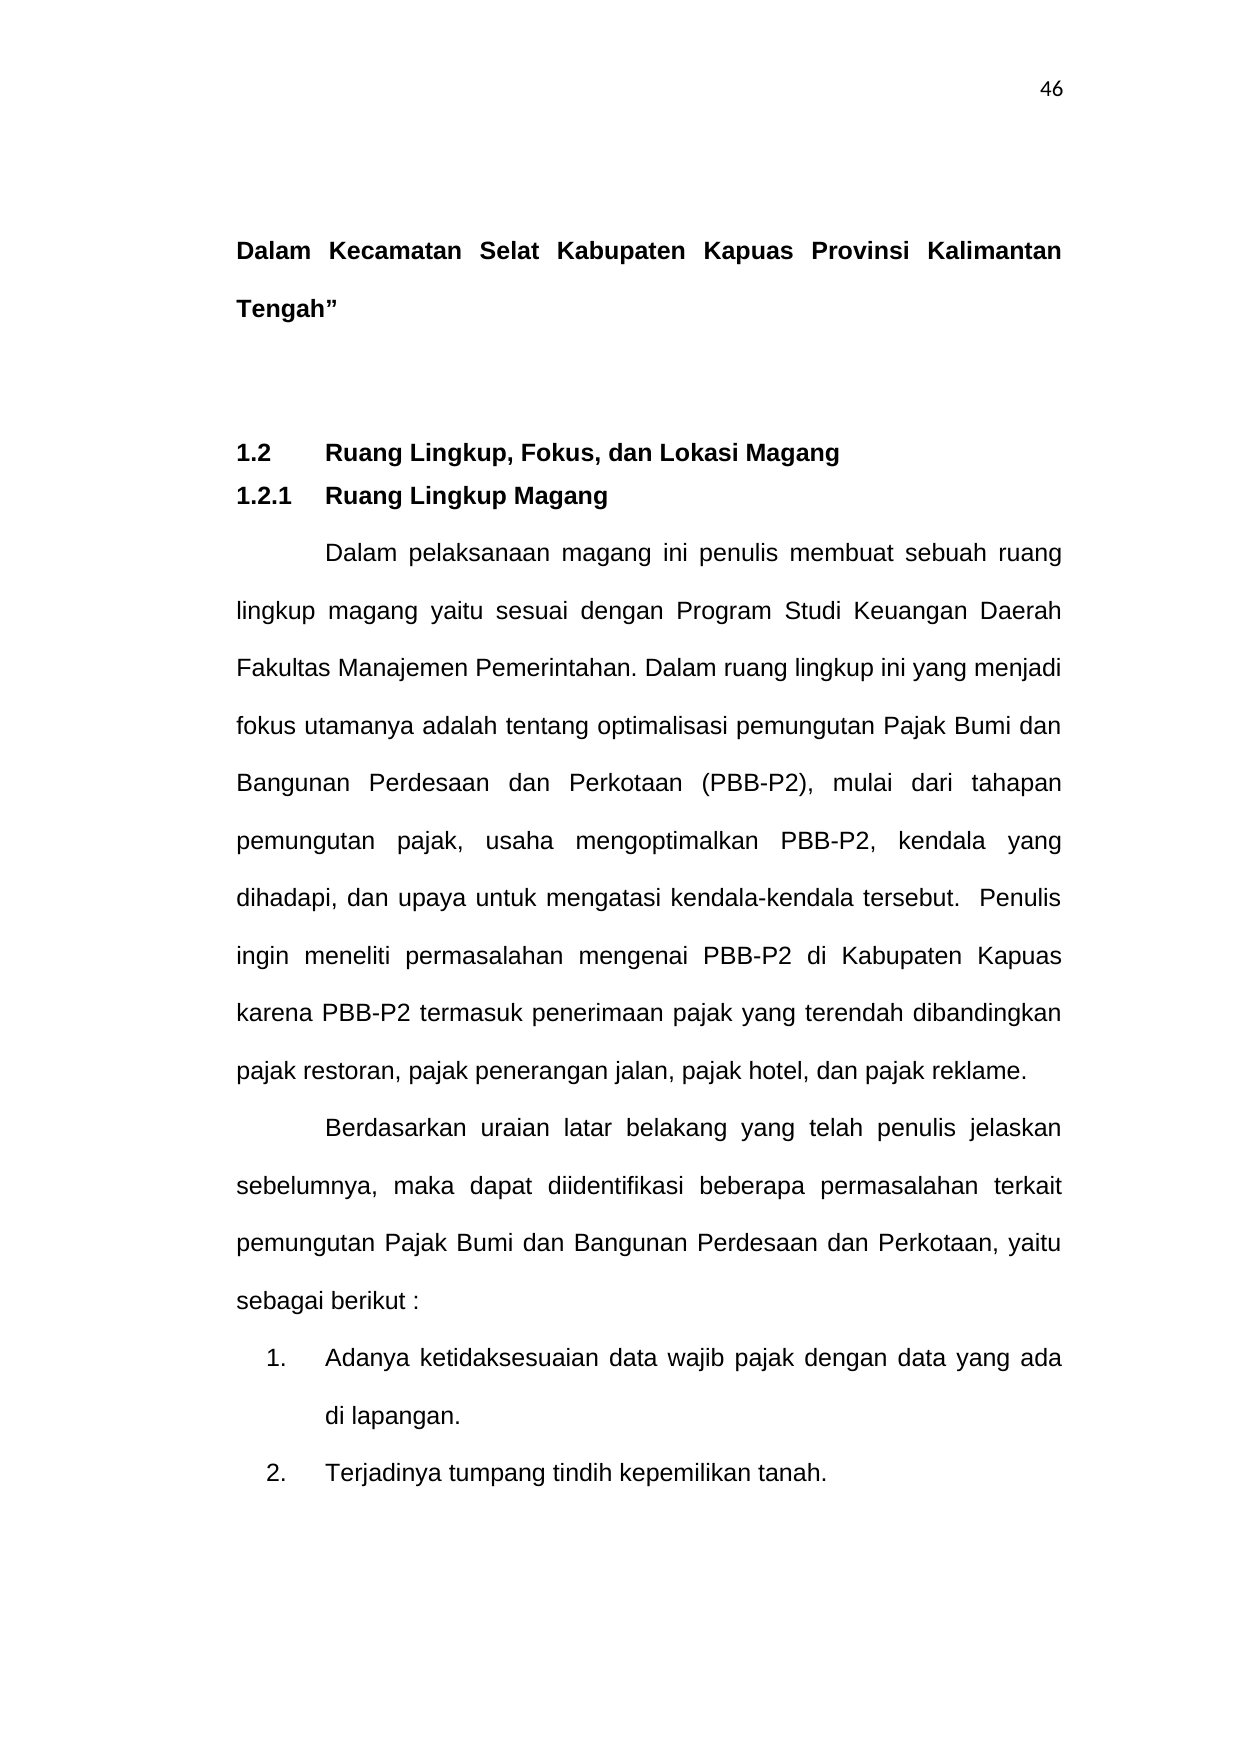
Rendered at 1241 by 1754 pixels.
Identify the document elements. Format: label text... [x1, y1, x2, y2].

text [236, 236, 1063, 322]
list Ruang Lingkup Magang [236, 481, 1063, 509]
list Ruang Lingkup, Fokus, dan Lokasi Magang [236, 437, 1063, 466]
list Dalam pelaksanaan magang ini penulis membuat sebuah ruang lingkup magang yaitu sesuai dengan Program Studi Keuangan Daerah Fakultas Manajemen Pemerintahan. Dalam ruang lingkup ini yang menjadi fokus utamanya adalah tentang optimalisasi pemungutan Pajak Bumi dan Bangunan Perdesaan dan Perkotaan (PBB-P2), mulai dari tahapan pemungutan pajak, usaha mengoptimalkan PBB-P2, kendala yang dihadapi, dan upaya untuk mengatasi kendala-kendala tersebut. Penulis ingin meneliti permasalahan mengenai PBB-P2 di Kabupaten Kapuas karena PBB-P2 termasuk penerimaan pajak yang terendah dibandingkan pajak restoran, pajak penerangan jalan, pajak hotel, dan pajak reklame. [236, 538, 1063, 1084]
list Adanya ketidaksesuaian data wajib pajak dengan data yang ada di lapangan. [266, 1343, 1063, 1429]
list Berdasarkan uraian latar belakang yang telah penulis jelaskan sebelumnya, maka dapat diidentifikasi beberapa permasalahan terkait pemungutan Pajak Bumi dan Bangunan Perdesaan dan Perkotaan, yaitu sebagai berikut : [236, 1113, 1063, 1314]
list Terjadinya tumpang tindih kepemilikan tanah. [266, 1458, 1063, 1487]
